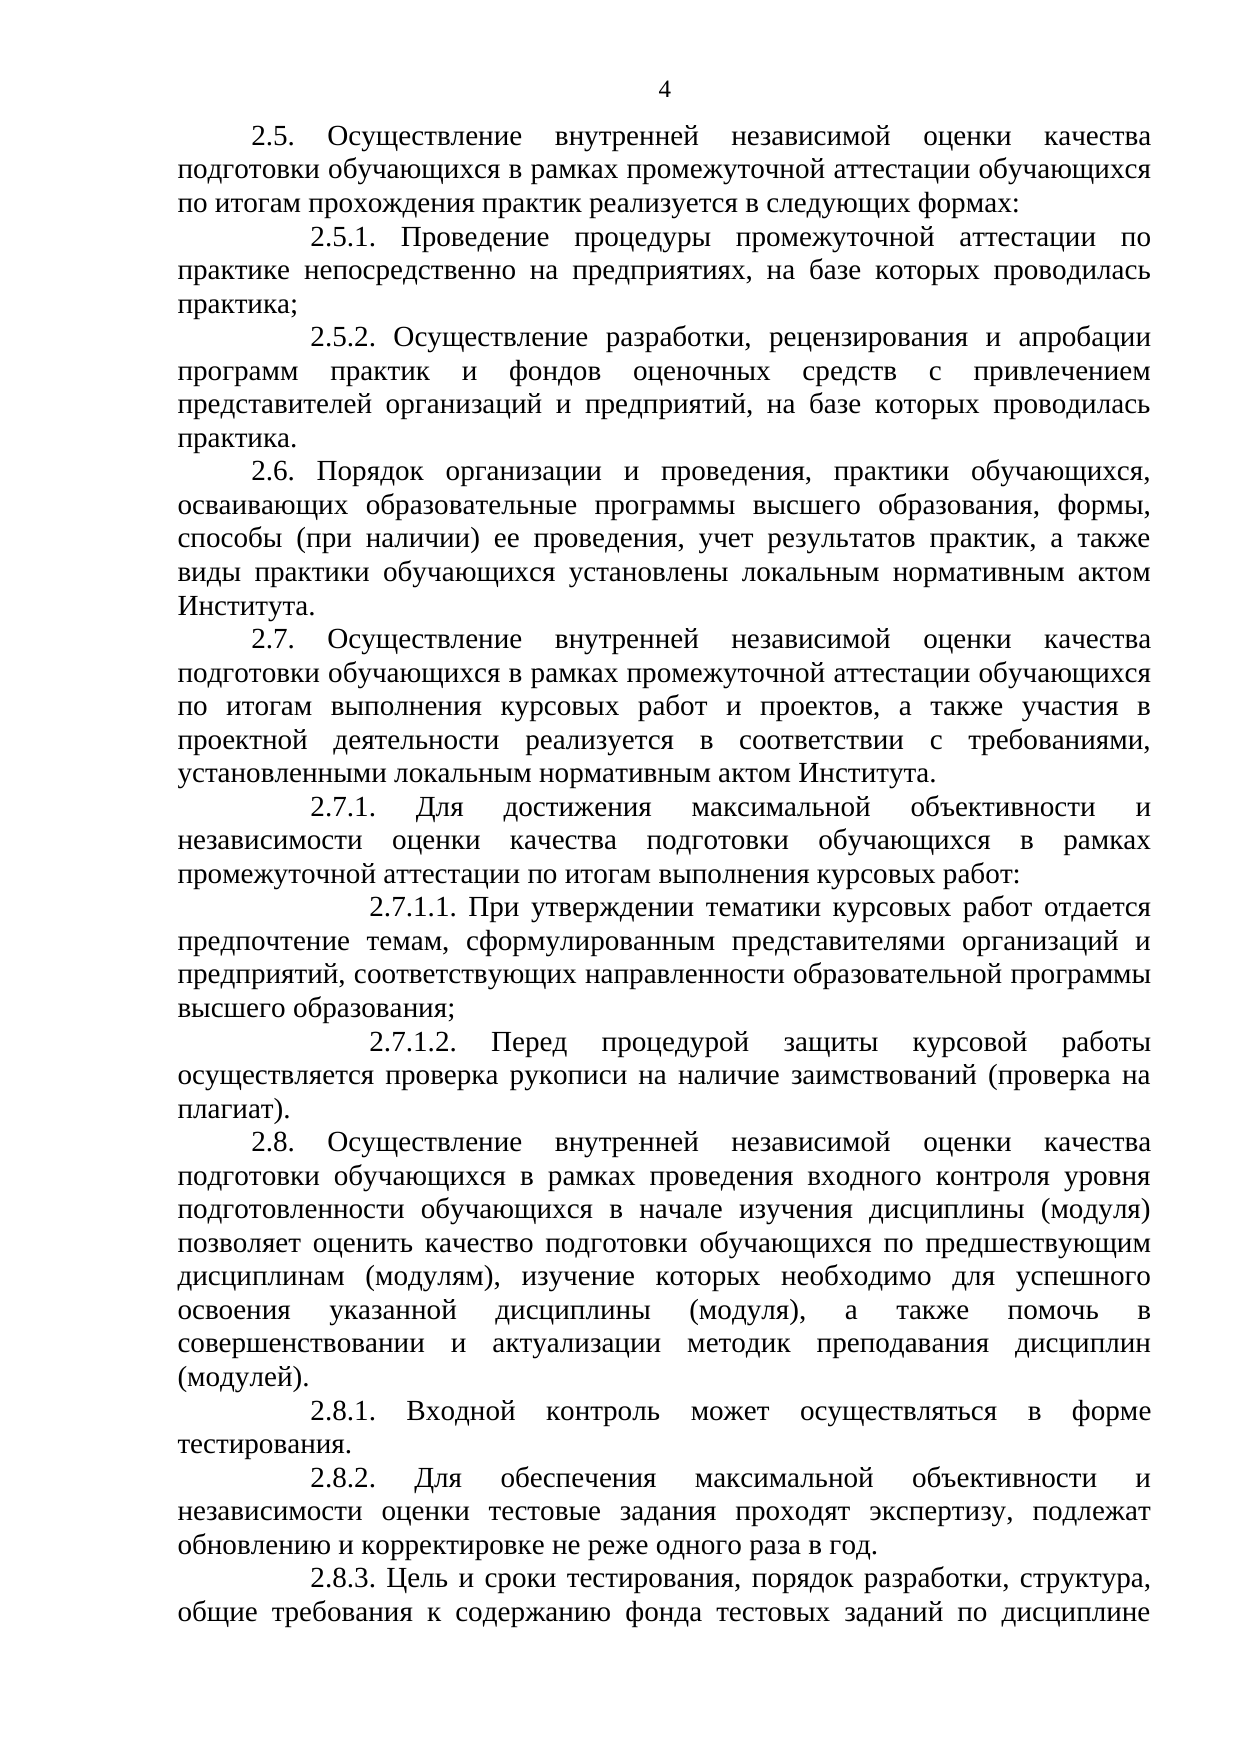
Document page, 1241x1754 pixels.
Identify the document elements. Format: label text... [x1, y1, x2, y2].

text 2.7. Осуществление внутренней независимой оценки качества подготовки обучающихся в рамках промежуточной аттестации обучающихся по итогам выполнения курсовых работ и проектов, а также участия в проектной деятельности реализуется в соответствии с требованиями, установленными локальным нормативным актом Института. [177, 621, 1152, 789]
text 2.7.1. Для достижения максимальной объективности и независимости оценки качества подготовки обучающихся в рамках промежуточной аттестации по итогам выполнения курсовых работ: [177, 789, 1152, 889]
text 2.8.1. Входной контроль может осуществляться в форме тестирования. [177, 1393, 1152, 1460]
text 2.5.2. Осуществление разработки, рецензирования и апробации программ практик и фондов оценочных средств с привлечением представителей организаций и предприятий, на базе которых проводилась практика. [177, 319, 1152, 453]
text 2.7.1.1. При утверждении тематики курсовых работ отдается предпочтение темам, сформулированным представителями организаций и предприятий, соответствующих направленности образовательной программы высшего образования; [177, 889, 1152, 1024]
text 2.7.1.2. Перед процедурой защиты курсовой работы осуществляется проверка рукописи на наличие заимствований (проверка на плагиат). [177, 1024, 1152, 1124]
text 2.8.2. Для обеспечения максимальной объективности и независимости оценки тестовые задания проходят экспертизу, подлежат обновлению и корректировке не реже одного раза в год. [177, 1460, 1152, 1560]
text 2.6. Порядок организации и проведения, практики обучающихся, осваивающих образовательные программы высшего образования, формы, способы (при наличии) ее проведения, учет результатов практик, а также виды практики обучающихся установлены локальным нормативным актом Института. [177, 453, 1152, 621]
text 2.8. Осуществление внутренней независимой оценки качества подготовки обучающихся в рамках проведения входного контроля уровня подготовленности обучающихся в начале изучения дисциплины (модуля) позволяет оценить качество подготовки обучающихся по предшествующим дисциплинам (модулям), изучение которых необходимо для успешного освоения указанной дисциплины (модуля), а также помочь в совершенствовании и актуализации методик преподавания дисциплин (модулей). [177, 1124, 1152, 1393]
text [177, 1560, 1152, 1627]
text 2.5. Осуществление внутренней независимой оценки качества подготовки обучающихся в рамках промежуточной аттестации обучающихся по итогам прохождения практик реализуется в следующих формах: [177, 118, 1152, 219]
text 2.5.1. Проведение процедуры промежуточной аттестации по практике непосредственно на предприятиях, на базе которых проводилась практика; [177, 219, 1152, 319]
